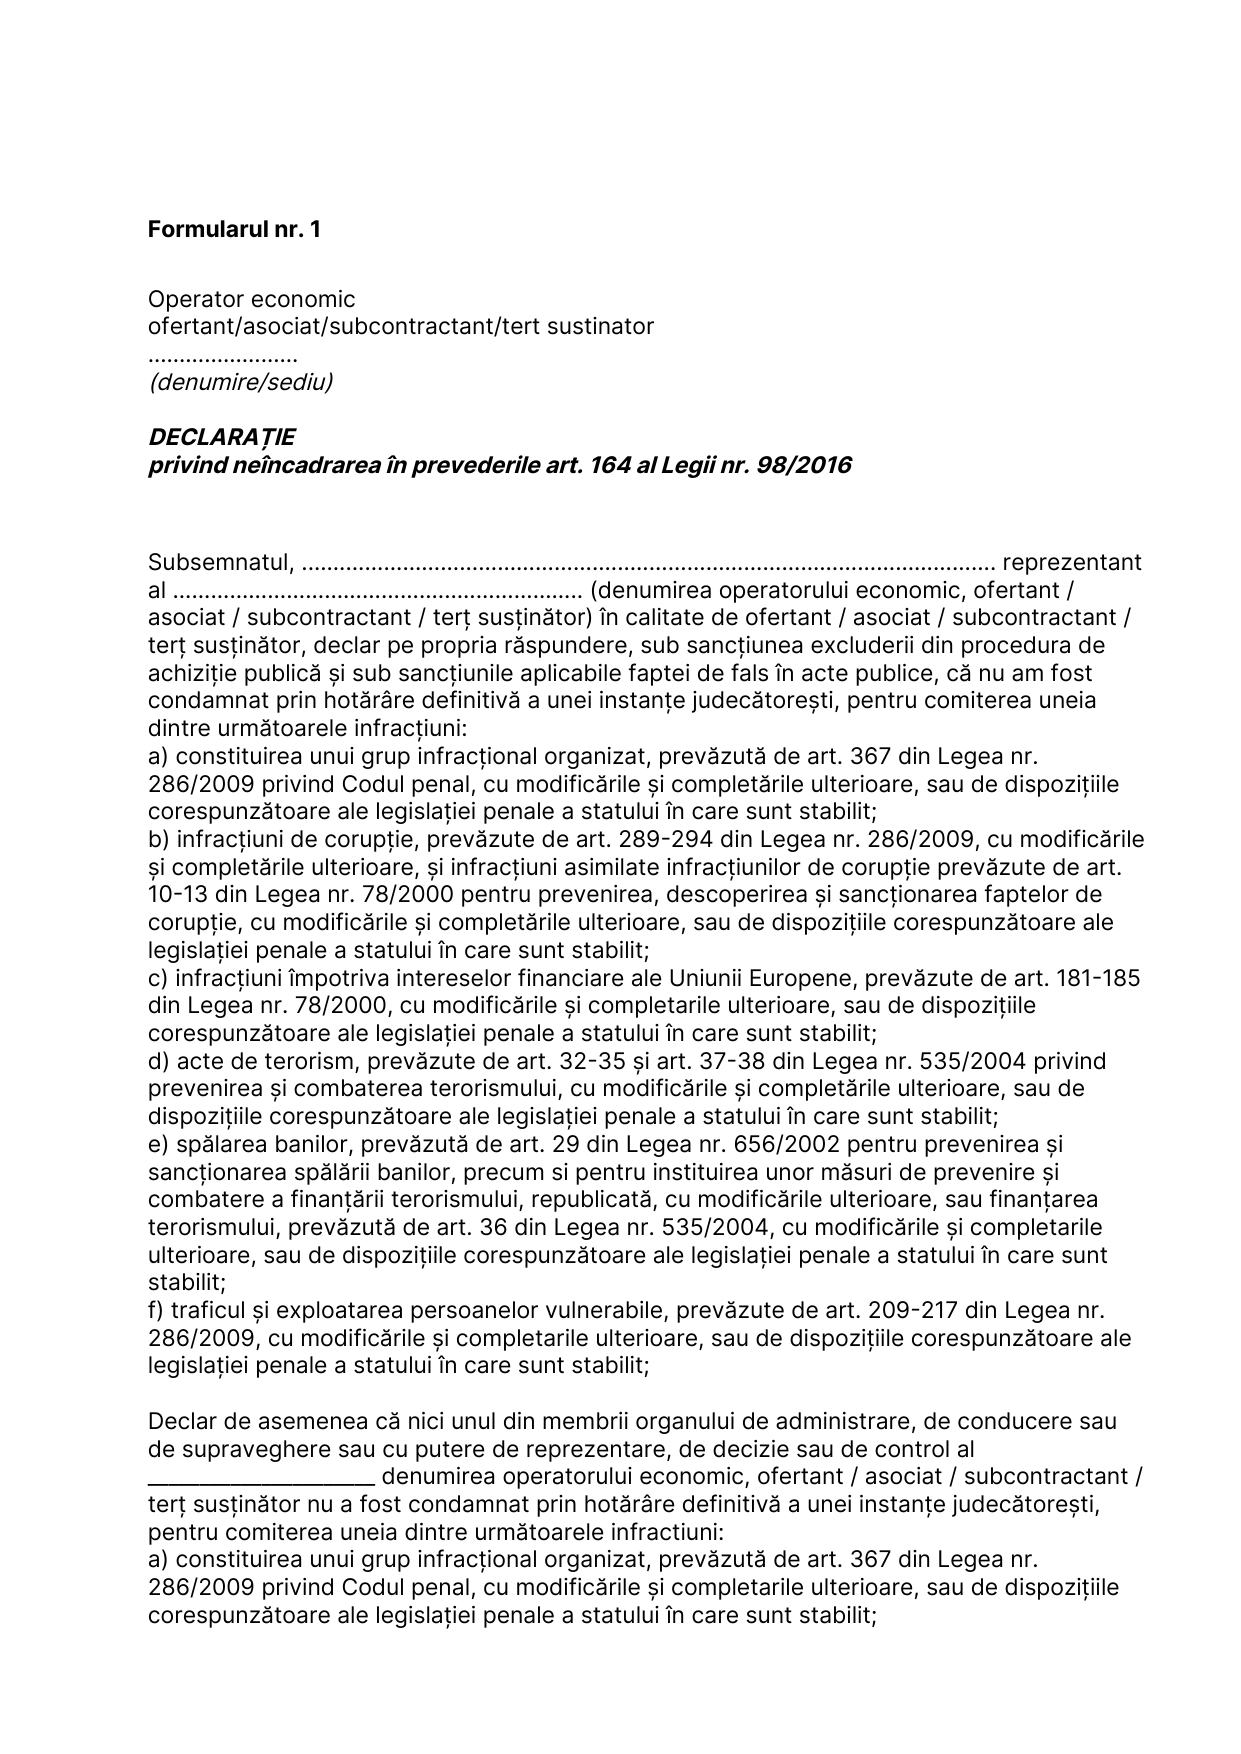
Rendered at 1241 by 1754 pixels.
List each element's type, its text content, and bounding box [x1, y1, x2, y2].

text b) infracțiuni de corupție, prevăzute de art. 289-294 din Legea nr. 286/2009, cu modificările și completările ulterioare, și infracțiuni asimilate infracțiunilor de corupție prevăzute de art. 10-13 din Legea nr. 78/2000 pentru prevenirea, descoperirea și sancționarea faptelor de corupție, cu modificările și completările ulterioare, sau de dispozițiile corespunzătoare ale legislației penale a statului în care sunt stabilit; [148, 825, 1152, 964]
text …………………… [148, 340, 1152, 368]
text privind neîncadrarea în prevederile art. 164 al Legii nr. 98/2016 [148, 451, 1152, 479]
text (denumire/sediu) [148, 368, 1152, 396]
text Declar de asemenea că nici unul din membrii organului de administrare, de conducere sau de supraveghere sau cu putere de reprezentare, de decizie sau de control al ______________________ denumirea operatorului economic, ofertant / asociat / subcontractant / terț susținător nu a fost condamnat prin hotărâre definitivă a unei instanțe judecătorești, pentru comiterea uneia dintre următoarele infractiuni: [148, 1407, 1152, 1546]
text ofertant/asociat/subcontractant/tert sustinator [148, 313, 1152, 340]
text a) constituirea unui grup infracțional organizat, prevăzută de art. 367 din Legea nr. 286/2009 privind Codul penal, cu modificările și completarile ulterioare, sau de dispozițiile corespunzătoare ale legislației penale a statului în care sunt stabilit; [148, 1546, 1152, 1629]
text d) acte de terorism, prevăzute de art. 32-35 și art. 37-38 din Legea nr. 535/2004 privind prevenirea și combaterea terorismului, cu modificările și completările ulterioare, sau de dispozițiile corespunzătoare ale legislației penale a statului în care sunt stabilit; [148, 1047, 1152, 1130]
text DECLARAȚIE [148, 423, 1152, 451]
text c) infracțiuni împotriva intereselor financiare ale Uniunii Europene, prevăzute de art. 181-185 din Legea nr. 78/2000, cu modificările și completarile ulterioare, sau de dispozițiile corespunzătoare ale legislației penale a statului în care sunt stabilit; [148, 964, 1152, 1047]
text a) constituirea unui grup infracțional organizat, prevăzută de art. 367 din Legea nr. 286/2009 privind Codul penal, cu modificările și completările ulterioare, sau de dispozițiile corespunzătoare ale legislației penale a statului în care sunt stabilit; [148, 742, 1152, 825]
text Formularul nr. 1 [148, 216, 1152, 243]
text Subsemnatul, .............................................................................................................. reprezentant al ................................................................. (denumirea operatorului economic, ofertant / asociat / subcontractant / terț susținător) în calitate de ofertant / asociat / subcontractant / terț susținător, declar pe propria răspundere, sub sancțiunea excluderii din procedura de achiziție publică și sub sancțiunile aplicabile faptei de fals în acte publice, că nu am fost condamnat prin hotărâre definitivă a unei instanțe judecătorești, pentru comiterea uneia dintre următoarele infracțiuni: [148, 548, 1152, 742]
text e) spălarea banilor, prevăzută de art. 29 din Legea nr. 656/2002 pentru prevenirea și sancționarea spălării banilor, precum si pentru instituirea unor măsuri de prevenire și combatere a finanțării terorismului, republicată, cu modificările ulterioare, sau finanțarea terorismului, prevăzută de art. 36 din Legea nr. 535/2004, cu modificările și completarile ulterioare, sau de dispozițiile corespunzătoare ale legislației penale a statului în care sunt stabilit; [148, 1130, 1152, 1296]
text f) traficul și exploatarea persoanelor vulnerabile, prevăzute de art. 209-217 din Legea nr. 286/2009, cu modificările și completarile ulterioare, sau de dispozițiile corespunzătoare ale legislației penale a statului în care sunt stabilit; [148, 1296, 1152, 1379]
text Operator economic [148, 285, 1152, 313]
